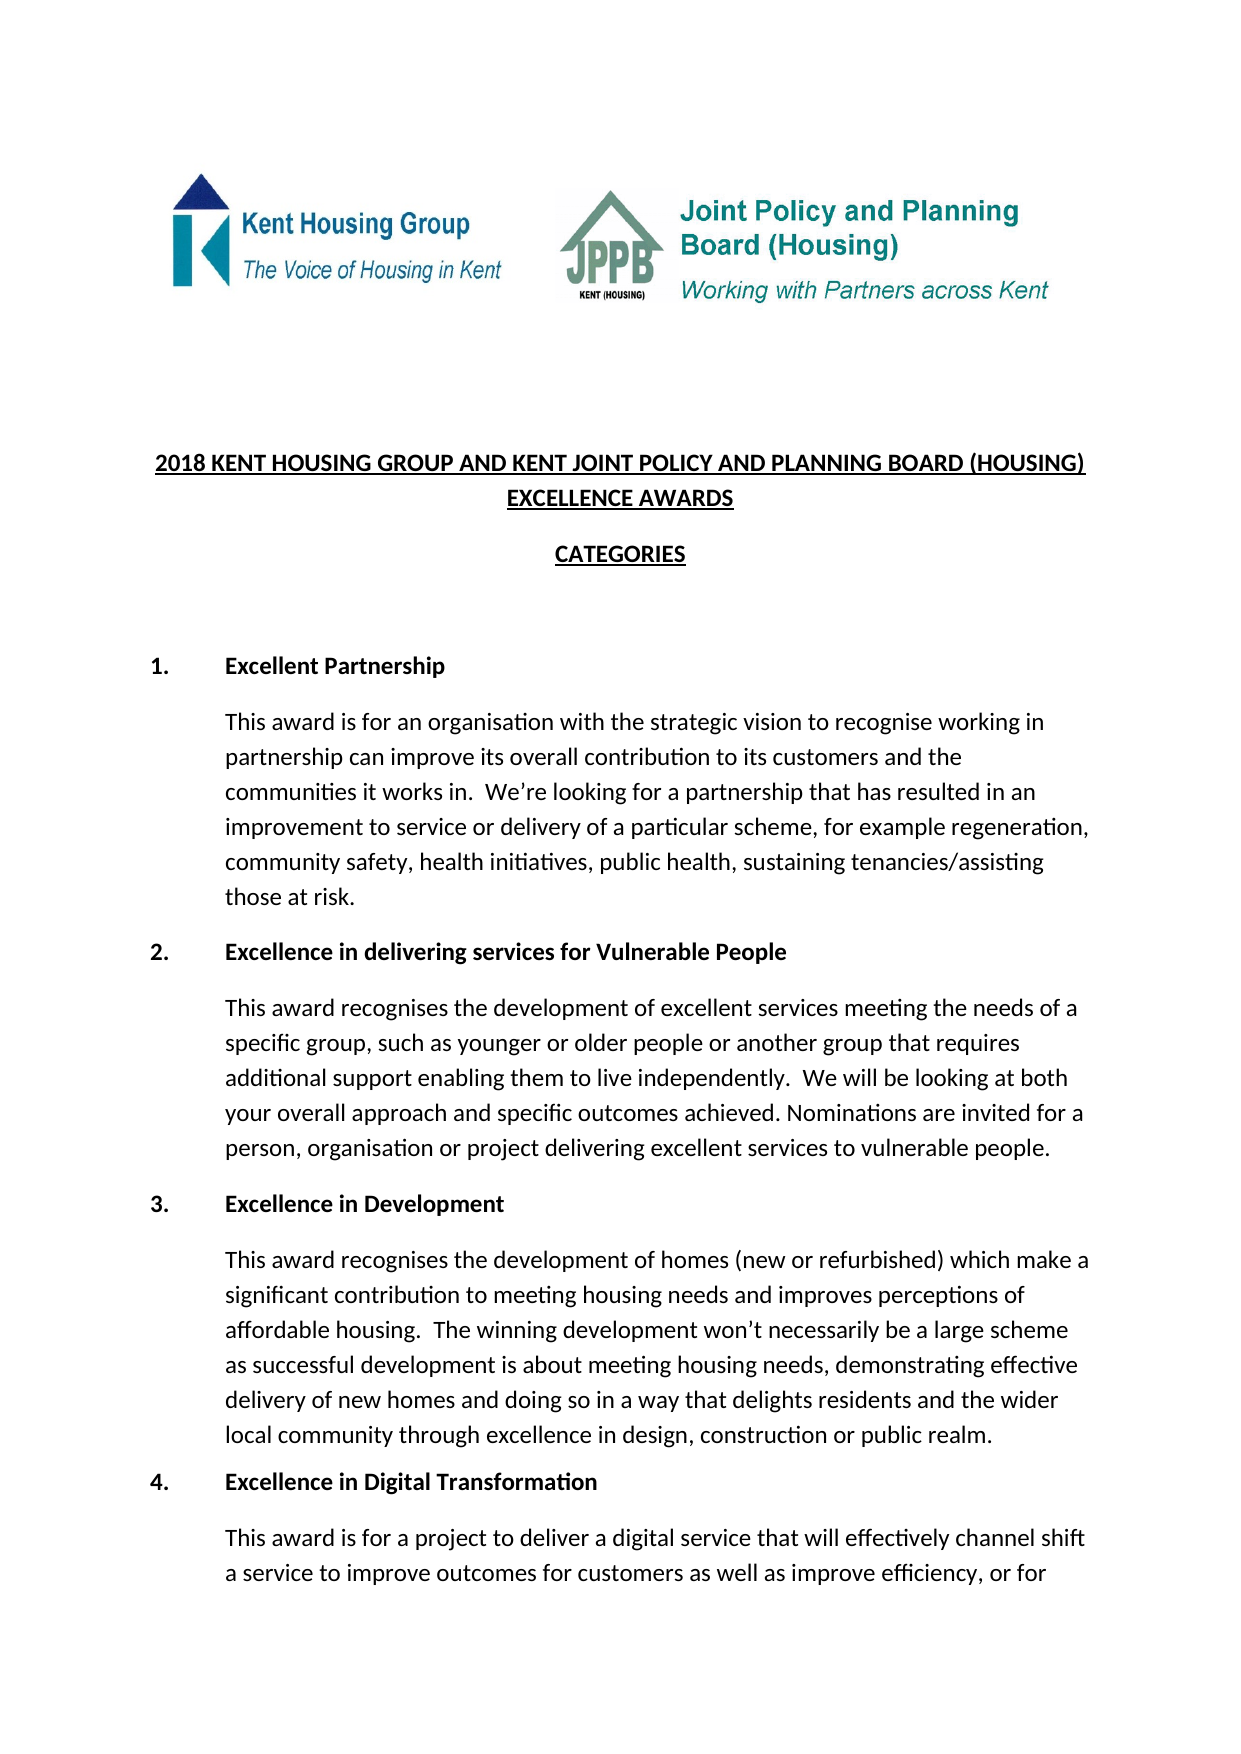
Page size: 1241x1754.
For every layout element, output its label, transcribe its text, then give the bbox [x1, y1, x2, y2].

text This award recognises the development of excellent services meeting the needs of a specific group, such as younger or older people or another group that requires additional support enabling them to live independently. We will be looking at both your overall approach and specific outcomes achieved. Nominations are invited for a person, organisation or project delivering excellent services to vulnerable people. [150, 992, 1090, 1163]
picture [548, 188, 1057, 311]
picture [150, 150, 538, 311]
text CATEGORIES [150, 538, 1090, 569]
text 2018 KENT HOUSING GROUP AND KENT JOINT POLICY AND PLANNING BOARD (HOUSING) EXCELLENCE AWARDS [150, 447, 1090, 513]
text This award recognises the development of homes (new or refurbished) which make a significant contribution to meeting housing needs and improves perceptions of affordable housing. The winning development won’t necessarily be a large scheme as successful development is about meeting housing needs, demonstrating effective delivery of new homes and doing so in a way that delights residents and the wider local community through excellence in design, construction or public realm. [225, 1244, 1090, 1449]
text 4. Excellence in Digital Transformation [150, 1467, 1090, 1497]
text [225, 1522, 1090, 1588]
text This award is for an organisation with the strategic vision to recognise working in partnership can improve its overall contribution to its customers and the communities it works in. We’re looking for a partnership that has resulted in an improvement to service or delivery of a particular scheme, for example regeneration, community safety, health initiatives, public health, sustaining tenancies/assisting those at risk. [225, 706, 1090, 911]
text 3. Excellence in Development [150, 1188, 1090, 1219]
text 2. Excellence in delivering services for Vulnerable People [150, 937, 1090, 967]
text 1. Excellent Partnership [150, 650, 1090, 680]
